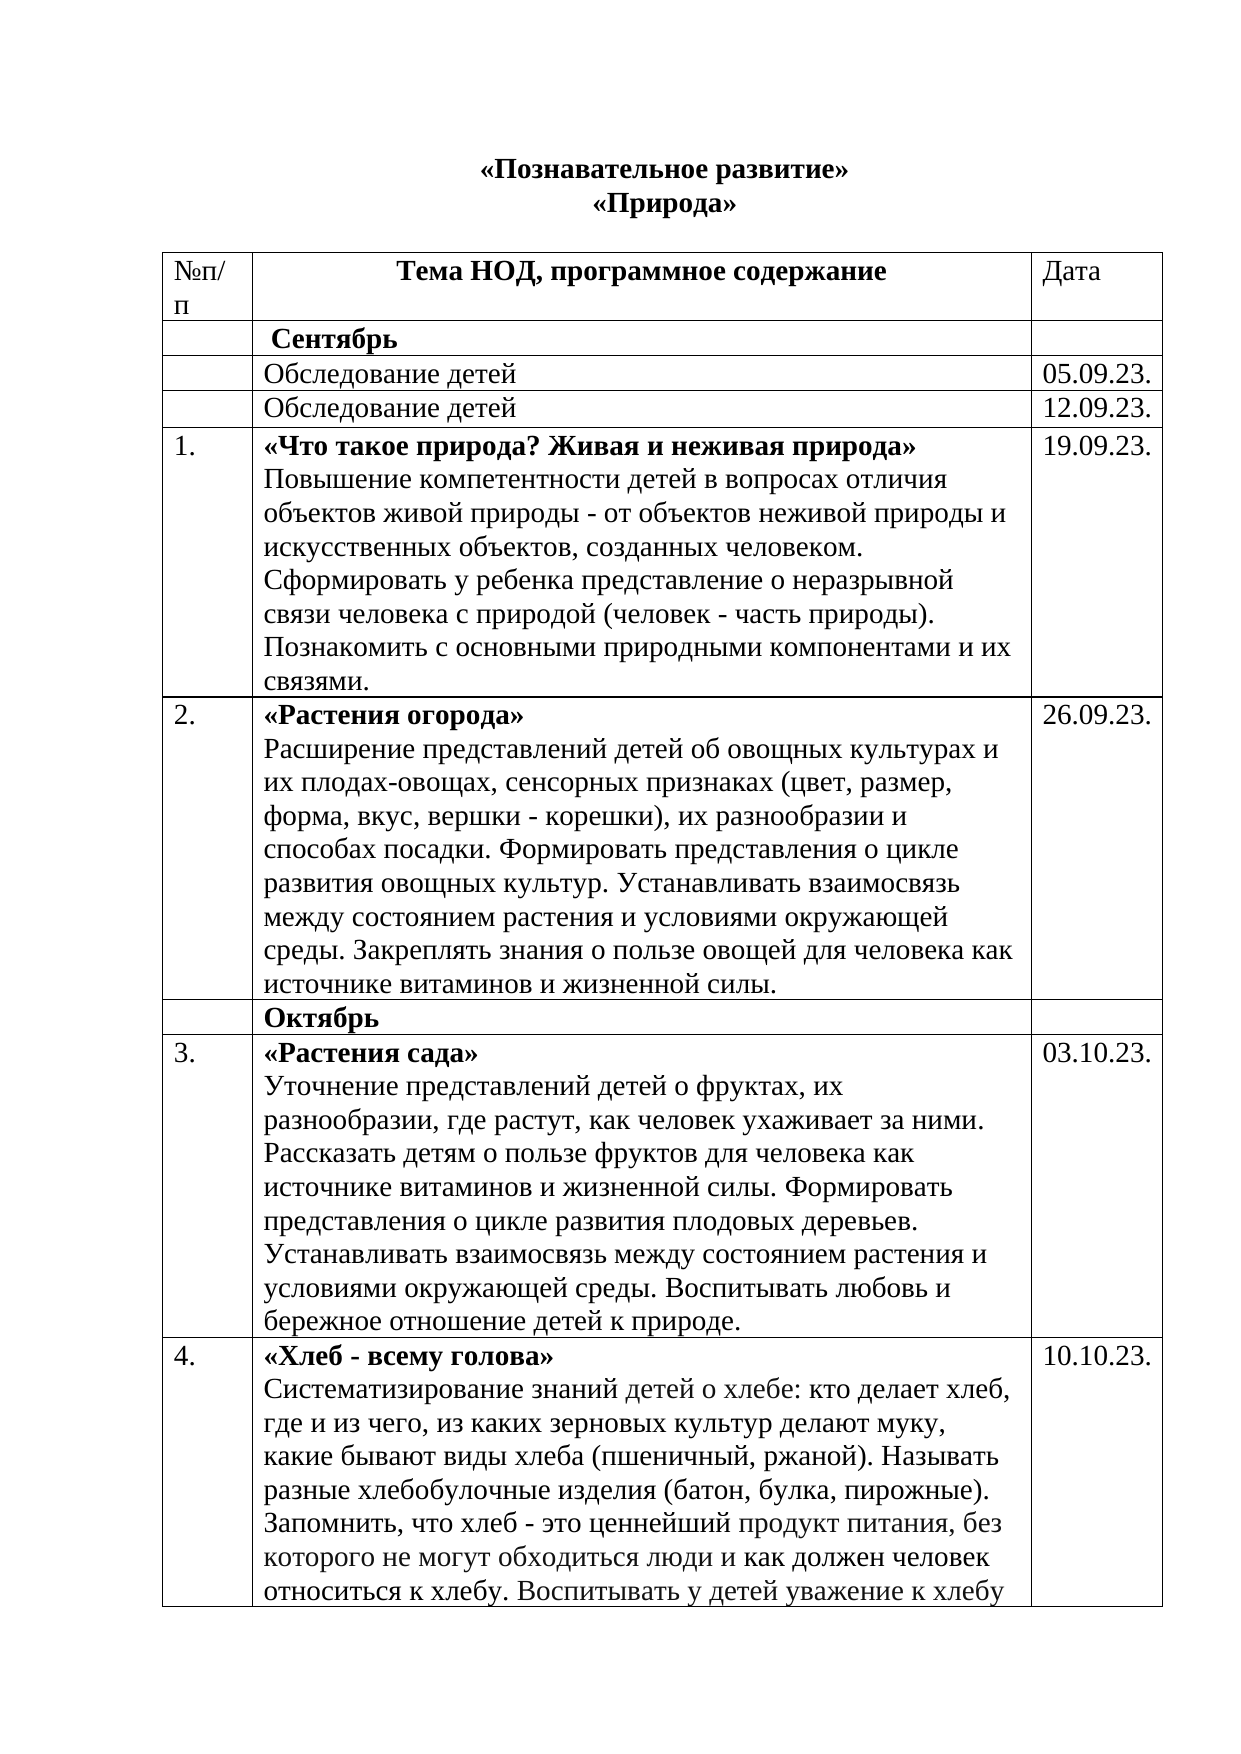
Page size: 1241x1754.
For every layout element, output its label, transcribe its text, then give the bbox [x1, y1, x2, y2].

text «Познавательное развитие» [177, 152, 1152, 185]
table_cell Обследование детей [253, 356, 1031, 389]
table_header №п/п [163, 253, 252, 320]
table_cell 19.09.23. [1032, 428, 1162, 696]
table_cell 05.09.23. [1032, 356, 1162, 389]
table_cell 10.10.23. [1032, 1338, 1162, 1606]
table_cell 26.09.23. [1032, 698, 1162, 999]
table_cell Октябрь [253, 1000, 1031, 1034]
table_cell [163, 321, 252, 355]
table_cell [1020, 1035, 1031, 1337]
table_header Дата [1032, 253, 1162, 320]
table_cell 3. [163, 1035, 252, 1337]
table_cell 1. [163, 428, 252, 696]
table_cell [163, 391, 252, 427]
text «Природа» [177, 185, 1152, 219]
table_cell «Что такое природа? Живая и неживая природа» Повышение компетентности детей в вопросах отличия объектов живой природы - от объектов неживой природы и искусственных объектов, созданных человеком. Сформировать у ребенка представление о неразрывной связи человека с природой (человек - часть природы). Познакомить с основными природными компонентами и их связями. [253, 428, 1031, 696]
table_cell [253, 1338, 1031, 1606]
table_cell [163, 356, 252, 389]
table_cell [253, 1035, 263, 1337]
table_cell 03.10.23. [1032, 1035, 1162, 1337]
table_cell «Растения огорода» Расширение представлений детей об овощных культурах и их плодах-овощах, сенсорных признаках (цвет, размер, форма, вкус, вершки - корешки), их разнообразии и способах посадки. Формировать представления о цикле развития овощных культур. Устанавливать взаимосвязь между состоянием растения и условиями окружающей среды. Закреплять знания о пользе овощей для человека как источнике витаминов и жизненной силы. [253, 698, 1031, 999]
table_header Тема НОД, программное содержание [253, 253, 1031, 320]
table_cell 2. [163, 698, 252, 999]
table_cell [163, 1000, 252, 1034]
table_cell 12.09.23. [1032, 391, 1162, 427]
table_cell [1032, 1000, 1162, 1034]
table_cell Обследование детей [253, 391, 1031, 427]
table_cell 4. [163, 1338, 252, 1606]
table_cell [1032, 321, 1162, 355]
table_cell Сентябрь [253, 321, 1031, 355]
